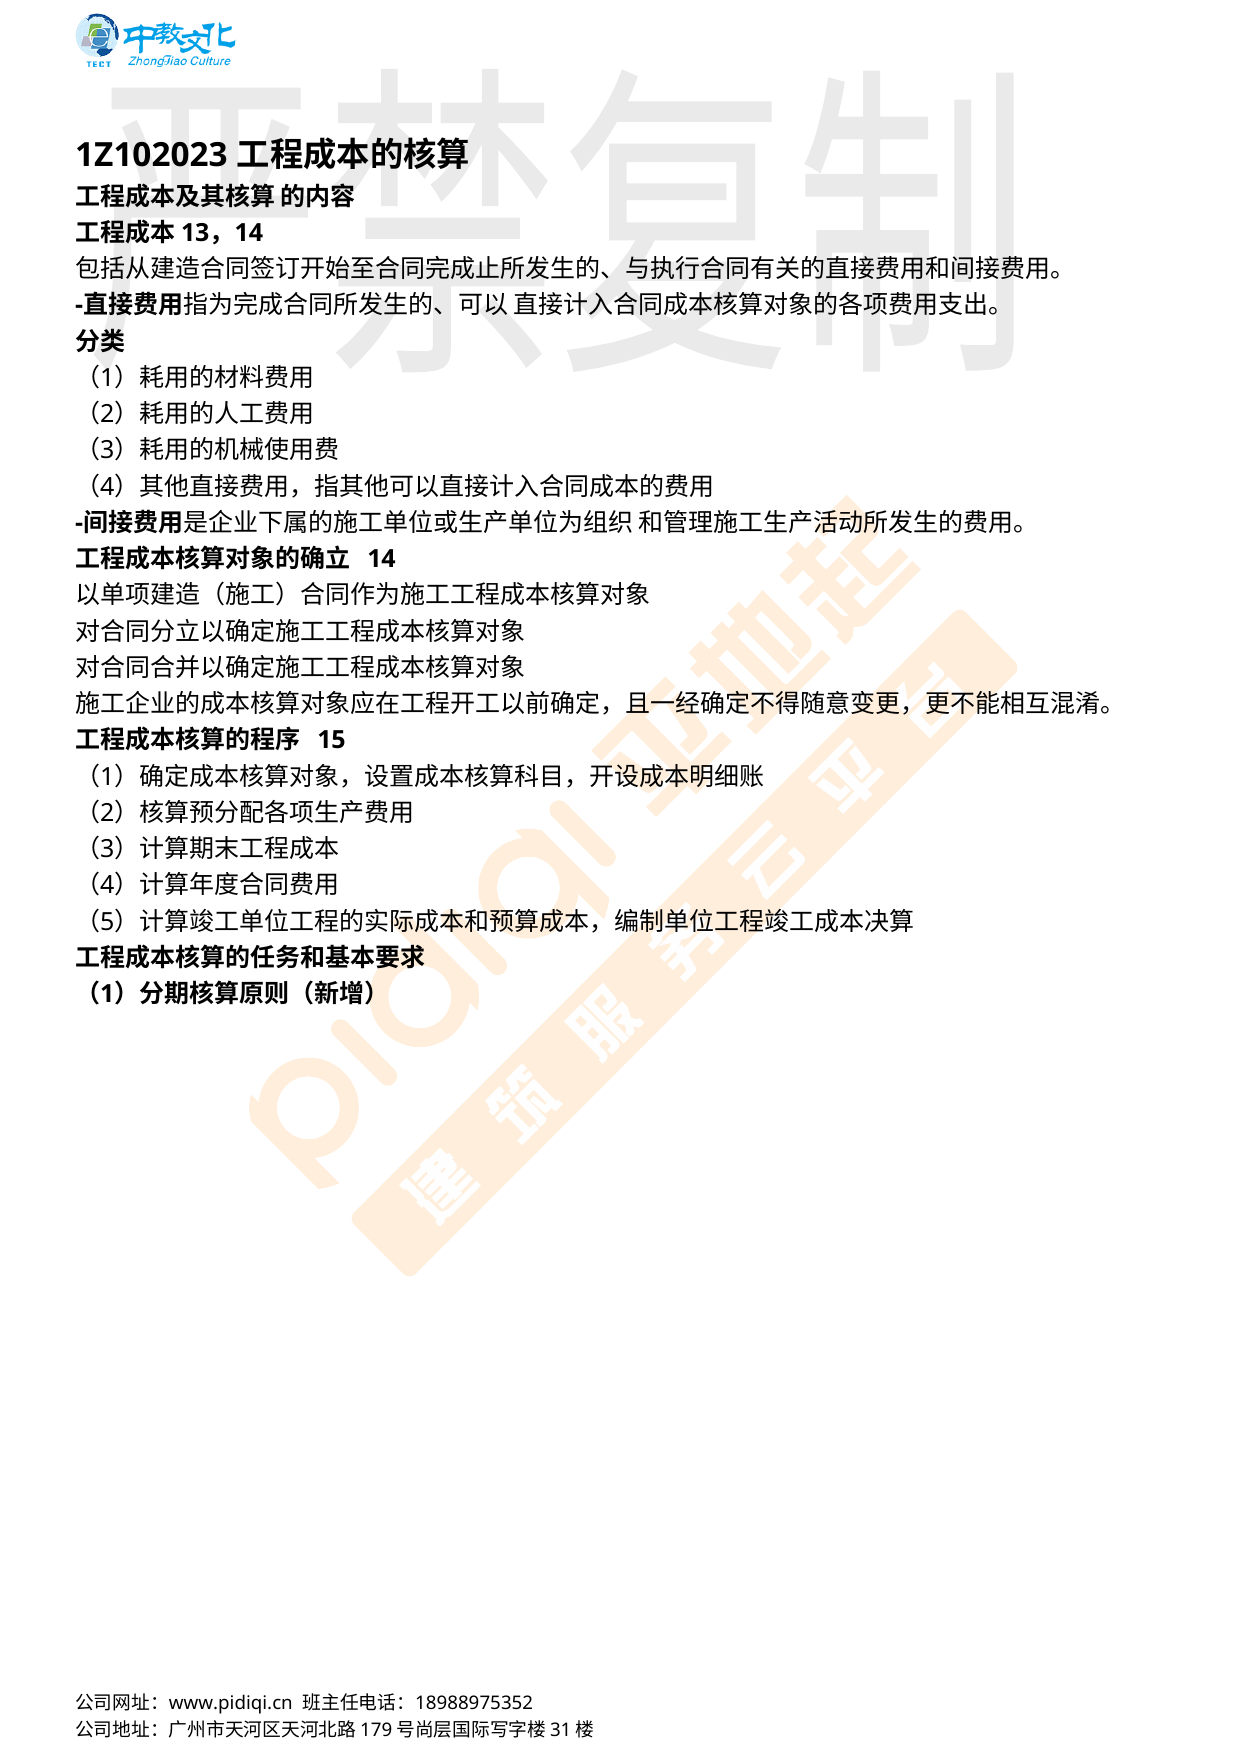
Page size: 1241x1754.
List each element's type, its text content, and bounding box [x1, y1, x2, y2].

text （1）确定成本核算对象，设置成本核算科目，开设成本明细账 [75, 756, 1165, 792]
text 工程成本 13，14 [75, 212, 1165, 248]
text 工程成本及其核算 的内容 [75, 176, 1165, 212]
text （4）计算年度合同费用 [75, 865, 1165, 901]
text （2）核算预分配各项生产费用 [75, 792, 1165, 828]
text 以单项建造（施工）合同作为施工工程成本核算对象 [75, 575, 1165, 611]
text 工程成本核算的任务和基本要求 [75, 937, 1165, 973]
text -直接费用指为完成合同所发生的、可以 直接计入合同成本核算对象的各项费用支出。 [75, 285, 1165, 321]
text 工程成本核算的程序 15 [75, 720, 1165, 756]
text （5）计算竣工单位工程的实际成本和预算成本，编制单位工程竣工成本决算 [75, 901, 1165, 937]
text 施工企业的成本核算对象应在工程开工以前确定，且一经确定不得随意变更，更不能相互混淆。 [75, 683, 1165, 720]
text （1）分期核算原则（新增） [75, 973, 1165, 1010]
text 对合同合并以确定施工工程成本核算对象 [75, 647, 1165, 683]
text 对合同分立以确定施工工程成本核算对象 [75, 611, 1165, 647]
text （3）耗用的机械使用费 [75, 430, 1165, 466]
text （4）其他直接费用，指其他可以直接计入合同成本的费用 [75, 466, 1165, 502]
text （1）耗用的材料费用 [75, 357, 1165, 393]
text 包括从建造合同签订开始至合同完成止所发生的、与执行合同有关的直接费用和间接费用。 [75, 248, 1165, 285]
picture [75, 13, 236, 67]
text -间接费用是企业下属的施工单位或生产单位为组织 和管理施工生产活动所发生的费用。 [75, 502, 1165, 538]
text 1Z102023 工程成本的核算 [75, 128, 1165, 176]
text 分类 [75, 321, 1165, 357]
text 工程成本核算对象的确立 14 [75, 538, 1165, 575]
text （2）耗用的人工费用 [75, 393, 1165, 430]
text （3）计算期末工程成本 [75, 828, 1165, 865]
